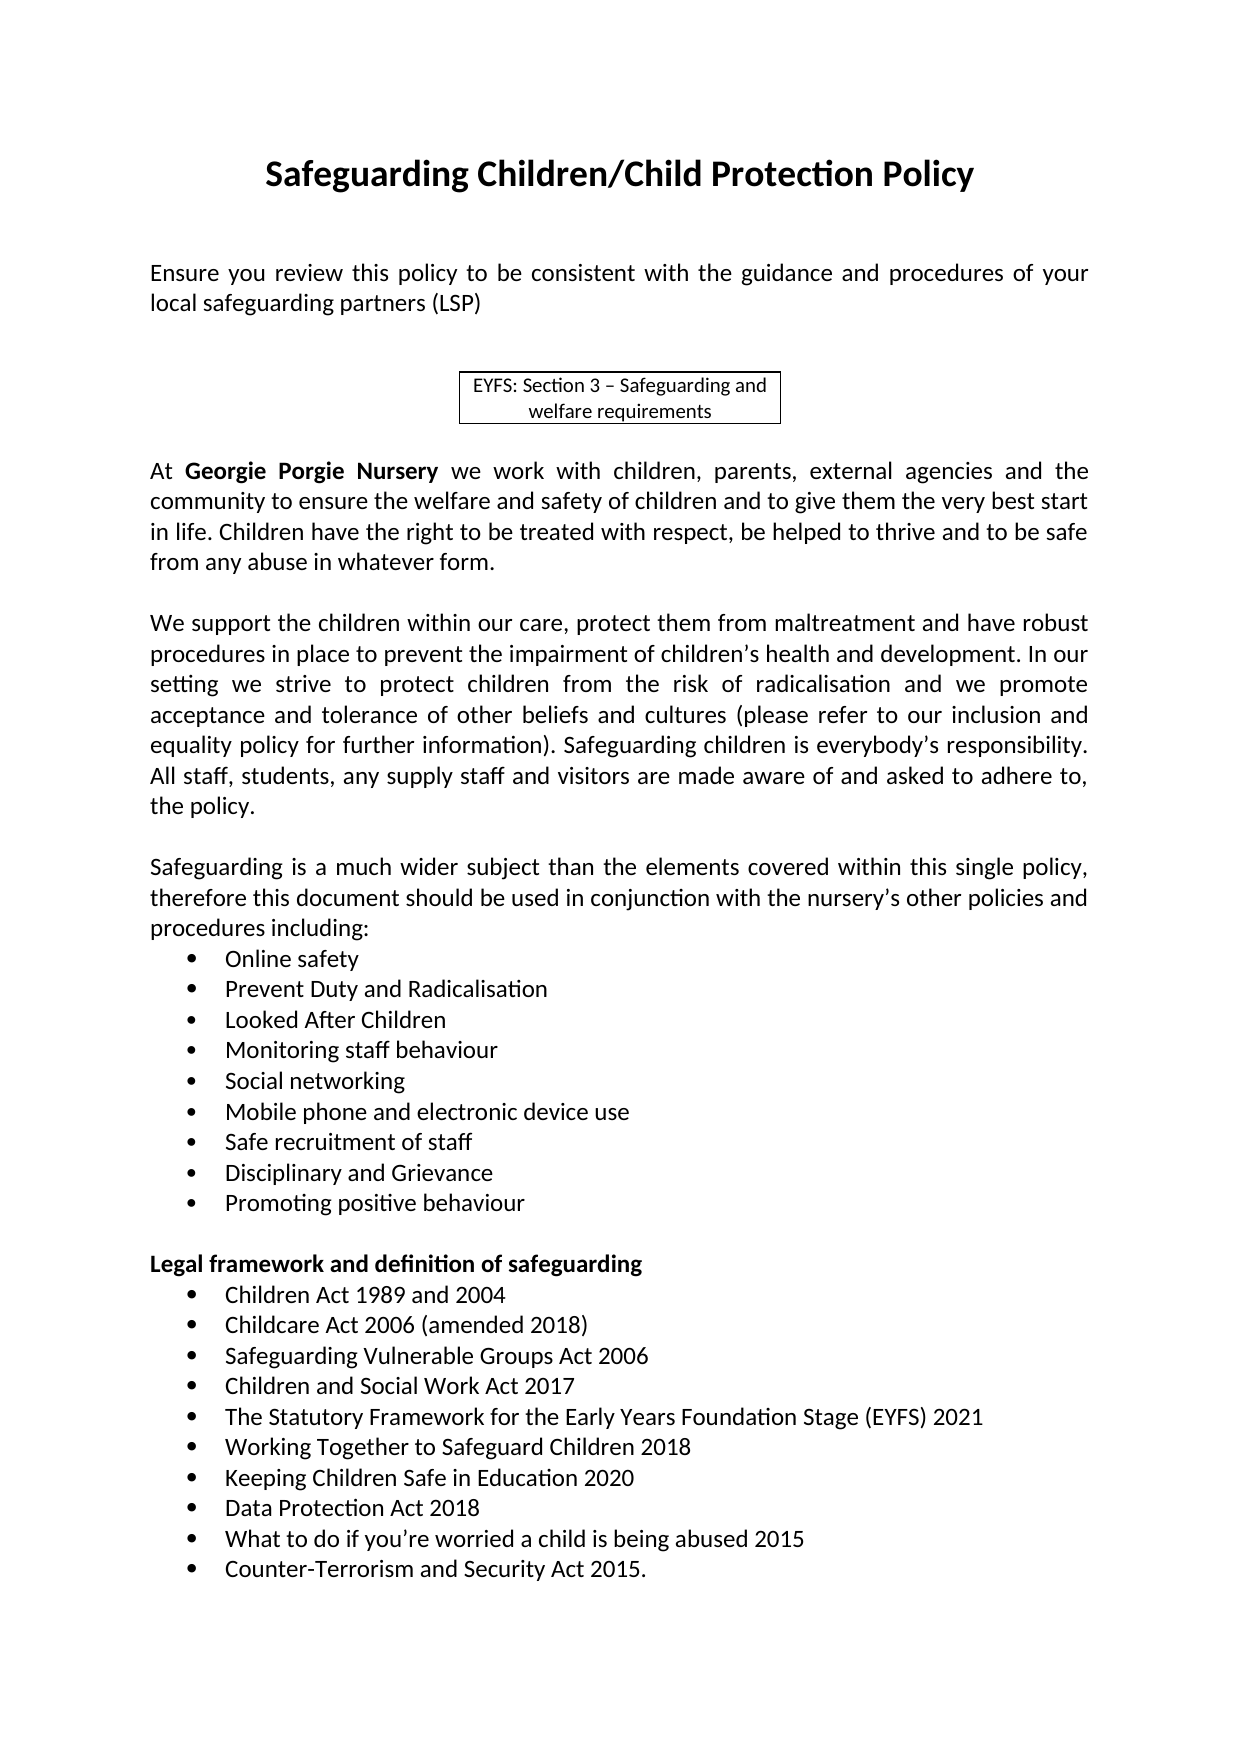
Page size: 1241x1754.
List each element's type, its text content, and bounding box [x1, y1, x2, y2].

list Prevent Duty and Radicalisation [187, 974, 1090, 1004]
list Keeping Children Safe in Education 2020 [187, 1462, 1090, 1492]
text Legal framework and definition of safeguarding [150, 1248, 1090, 1279]
list Counter-Terrorism and Security Act 2015. [187, 1553, 1090, 1584]
list Looked After Children [187, 1004, 1090, 1035]
text At Georgie Porgie Nursery we work with children, parents, external agencies and the community to ensure the welfare and safety of children and to give them the very best start in life. Children have the right to be treated with respect, be helped to thrive and to be safe from any abuse in whatever form. [150, 455, 1090, 577]
list Childcare Act 2006 (amended 2018) [187, 1309, 1090, 1340]
list Data Protection Act 2018 [187, 1492, 1090, 1523]
list Working Together to Safeguard Children 2018 [187, 1431, 1090, 1462]
list Disciplinary and Grievance [187, 1157, 1090, 1187]
list Safe recruitment of staff [187, 1126, 1090, 1157]
list Children and Social Work Act 2017 [187, 1370, 1090, 1401]
list Online safety [187, 943, 1090, 974]
list Safeguarding Vulnerable Groups Act 2006 [187, 1340, 1090, 1370]
list Promoting positive behaviour [187, 1187, 1090, 1218]
table_header EYFS: Section 3 – Safeguarding and welfare requirements [460, 373, 780, 423]
text We support the children within our care, protect them from maltreatment and have robust procedures in place to prevent the impairment of children’s health and development. In our setting we strive to protect children from the risk of radicalisation and we promote acceptance and tolerance of other beliefs and cultures (please refer to our inclusion and equality policy for further information). Safeguarding children is everybody’s responsibility. All staff, students, any supply staff and visitors are made aware of and asked to adhere to, the policy. [150, 607, 1090, 821]
text Safeguarding Children/Child Protection Policy [150, 150, 1090, 196]
list Monitoring staff behaviour [187, 1035, 1090, 1065]
text Safeguarding is a much wider subject than the elements covered within this single policy, therefore this document should be used in conjunction with the nursery’s other policies and procedures including: [150, 852, 1090, 943]
list What to do if you’re worried a child is being abused 2015 [187, 1523, 1090, 1553]
list Mobile phone and electronic device use [187, 1096, 1090, 1126]
list Social networking [187, 1065, 1090, 1096]
text Ensure you review this policy to be consistent with the guidance and procedures of your local safeguarding partners (LSP) [150, 257, 1090, 318]
list The Statutory Framework for the Early Years Foundation Stage (EYFS) 2021 [187, 1401, 1090, 1431]
list Children Act 1989 and 2004 [187, 1279, 1090, 1309]
